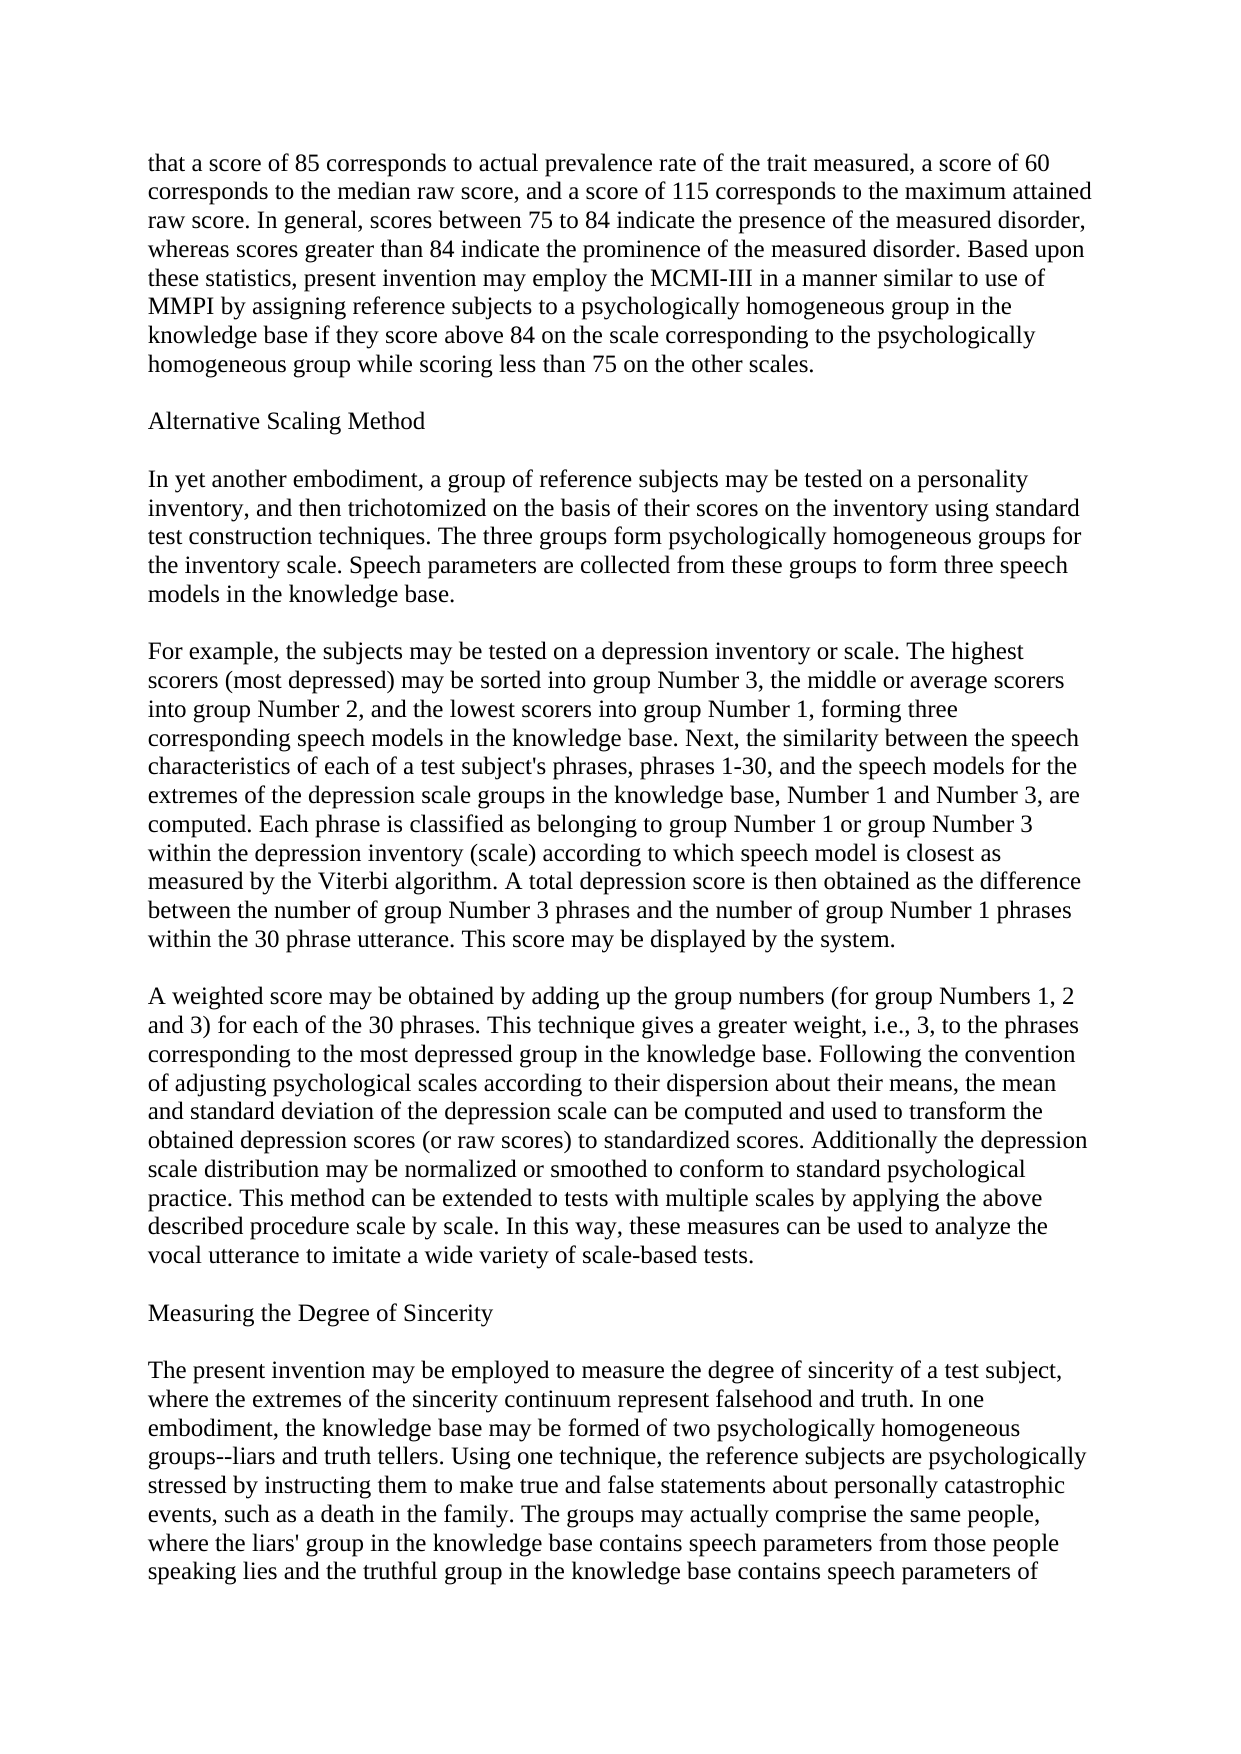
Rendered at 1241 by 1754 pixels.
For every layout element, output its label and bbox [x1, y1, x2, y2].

text [148, 148, 1093, 1585]
